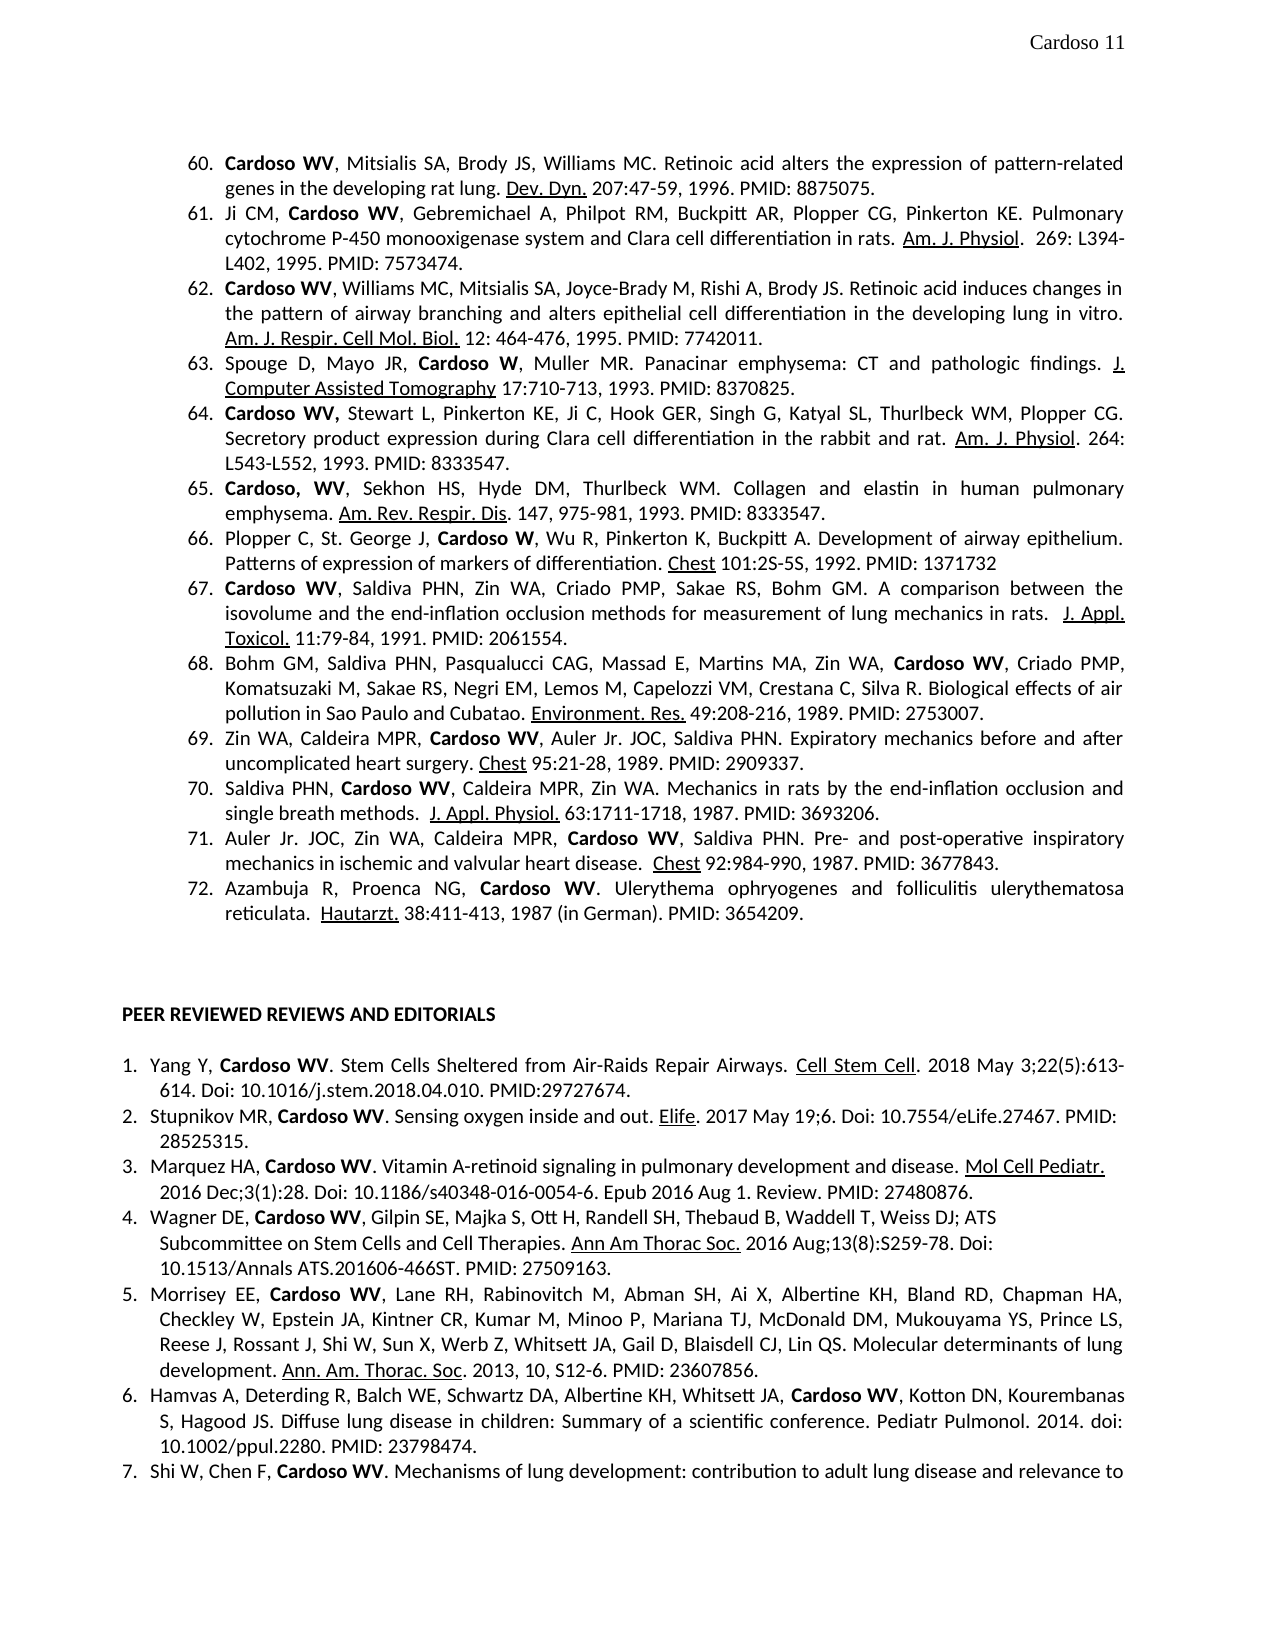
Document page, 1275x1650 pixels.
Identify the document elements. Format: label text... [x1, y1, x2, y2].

list Azambuja R, Proenca NG, Cardoso WV. Ulerythema ophryogenes and folliculitis ulerythematosa reticulata. Hautarzt. 38:411-413, 1987 (in German). PMID: 3654209. [187, 875, 1125, 925]
list Plopper C, St. George J, Cardoso W, Wu R, Pinkerton K, Buckpitt A. Development of airway epithelium. Patterns of expression of markers of differentiation. Chest 101:2S-5S, 1992. PMID: 1371732 [187, 525, 1125, 575]
list Cardoso, WV, Sekhon HS, Hyde DM, Thurlbeck WM. Collagen and elastin in human pulmonary emphysema. Am. Rev. Respir. Dis. 147, 975-981, 1993. PMID: 8333547. [187, 475, 1125, 525]
list Yang Y, Cardoso WV. Stem Cells Sheltered from Air-Raids Repair Airways. Cell Stem Cell. 2018 May 3;22(5):613-614. Doi: 10.1016/j.stem.2018.04.010. PMID:29727674. [122, 1052, 1125, 1103]
list Marquez HA, Cardoso WV. Vitamin A-retinoid signaling in pulmonary development and disease. Mol Cell Pediatr. 2016 Dec;3(1):28. Doi: 10.1186/s40348-016-0054-6. Epub 2016 Aug 1. Review. PMID: 27480876. [122, 1154, 1125, 1204]
list Cardoso WV, Williams MC, Mitsialis SA, Joyce-Brady M, Rishi A, Brody JS. Retinoic acid induces changes in the pattern of airway branching and alters epithelial cell differentiation in the developing lung in vitro. Am. J. Respir. Cell Mol. Biol. 12: 464-476, 1995. PMID: 7742011. [187, 275, 1125, 350]
list Bohm GM, Saldiva PHN, Pasqualucci CAG, Massad E, Martins MA, Zin WA, Cardoso WV, Criado PMP, Komatsuzaki M, Sakae RS, Negri EM, Lemos M, Capelozzi VM, Crestana C, Silva R. Biological effects of air pollution in Sao Paulo and Cubatao. Environment. Res. 49:208-216, 1989. PMID: 2753007. [187, 650, 1125, 725]
list Spouge D, Mayo JR, Cardoso W, Muller MR. Panacinar emphysema: CT and pathologic findings. J. Computer Assisted Tomography 17:710-713, 1993. PMID: 8370825. [187, 350, 1125, 400]
list Ji CM, Cardoso WV, Gebremichael A, Philpot RM, Buckpitt AR, Plopper CG, Pinkerton KE. Pulmonary cytochrome P-450 monooxigenase system and Clara cell differentiation in rats. Am. J. Physiol. 269: L394-L402, 1995. PMID: 7573474. [187, 200, 1125, 275]
list Wagner DE, Cardoso WV, Gilpin SE, Majka S, Ott H, Randell SH, Thebaud B, Waddell T, Weiss DJ; ATS Subcommittee on Stem Cells and Cell Therapies. Ann Am Thorac Soc. 2016 Aug;13(8):S259-78. Doi: 10.1513/Annals ATS.201606-466ST. PMID: 27509163. [122, 1204, 1125, 1281]
list Zin WA, Caldeira MPR, Cardoso WV, Auler Jr. JOC, Saldiva PHN. Expiratory mechanics before and after uncomplicated heart surgery. Chest 95:21-28, 1989. PMID: 2909337. [187, 725, 1125, 775]
list Stupnikov MR, Cardoso WV. Sensing oxygen inside and out. Elife. 2017 May 19;6. Doi: 10.7554/eLife.27467. PMID: 28525315. [122, 1103, 1125, 1154]
text PEER REVIEWED REVIEWS AND EDITORIALS [122, 1001, 1125, 1027]
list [122, 1459, 1125, 1484]
list Hamvas A, Deterding R, Balch WE, Schwartz DA, Albertine KH, Whitsett JA, Cardoso WV, Kotton DN, Kourembanas S, Hagood JS. Diffuse lung disease in children: Summary of a scientific conference. Pediatr Pulmonol. 2014. doi: 10.1002/ppul.2280. PMID: 23798474. [122, 1382, 1125, 1459]
list Auler Jr. JOC, Zin WA, Caldeira MPR, Cardoso WV, Saldiva PHN. Pre- and post-operative inspiratory mechanics in ischemic and valvular heart disease. Chest 92:984-990, 1987. PMID: 3677843. [187, 825, 1125, 875]
list Saldiva PHN, Cardoso WV, Caldeira MPR, Zin WA. Mechanics in rats by the end-inflation occlusion and single breath methods. J. Appl. Physiol. 63:1711-1718, 1987. PMID: 3693206. [187, 775, 1125, 825]
list Cardoso WV, Saldiva PHN, Zin WA, Criado PMP, Sakae RS, Bohm GM. A comparison between the isovolume and the end-inflation occlusion methods for measurement of lung mechanics in rats. J. Appl. Toxicol. 11:79-84, 1991. PMID: 2061554. [187, 575, 1125, 650]
list Cardoso WV, Stewart L, Pinkerton KE, Ji C, Hook GER, Singh G, Katyal SL, Thurlbeck WM, Plopper CG. Secretory product expression during Clara cell differentiation in the rabbit and rat. Am. J. Physiol. 264: L543-L552, 1993. PMID: 8333547. [187, 400, 1125, 475]
list Cardoso WV, Mitsialis SA, Brody JS, Williams MC. Retinoic acid alters the expression of pattern-related genes in the developing rat lung. Dev. Dyn. 207:47-59, 1996. PMID: 8875075. [187, 150, 1125, 200]
list Morrisey EE, Cardoso WV, Lane RH, Rabinovitch M, Abman SH, Ai X, Albertine KH, Bland RD, Chapman HA, Checkley W, Epstein JA, Kintner CR, Kumar M, Minoo P, Mariana TJ, McDonald DM, Mukouyama YS, Prince LS, Reese J, Rossant J, Shi W, Sun X, Werb Z, Whitsett JA, Gail D, Blaisdell CJ, Lin QS. Molecular determinants of lung development. Ann. Am. Thorac. Soc. 2013, 10, S12-6. PMID: 23607856. [122, 1281, 1125, 1382]
